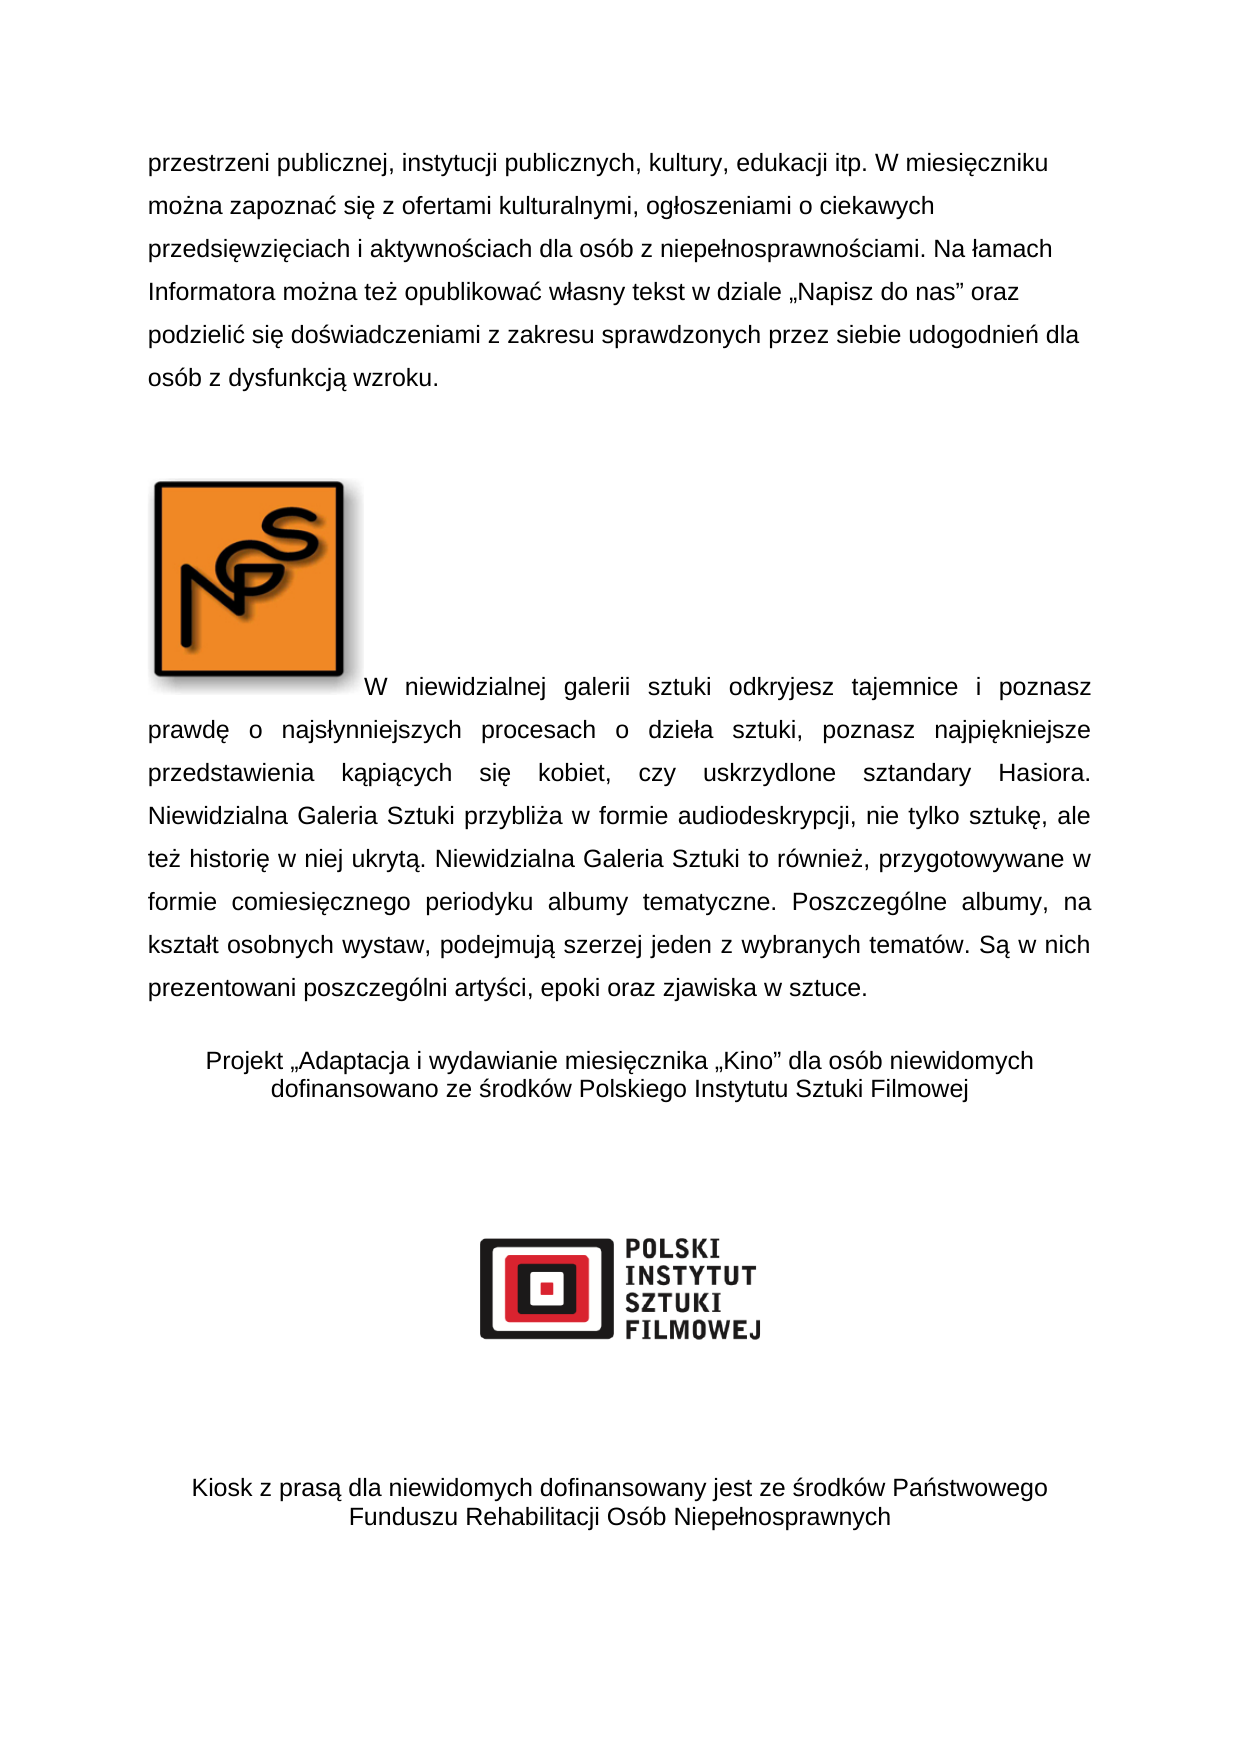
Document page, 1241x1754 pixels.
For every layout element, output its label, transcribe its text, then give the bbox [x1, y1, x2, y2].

text Kiosk z prasą dla niewidomych dofinansowany jest ze środków Państwowego Funduszu Rehabilitacji Osób Niepełnosprawnych [148, 1473, 1093, 1530]
text W niewidzialnej galerii sztuki odkryjesz tajemnice i poznasz prawdę o najsłynniejszych procesach o dzieła sztuki, poznasz najpiękniejsze przedstawienia kąpiących się kobiet, czy uskrzydlone sztandary Hasiora. Niewidzialna Galeria Sztuki przybliża w formie audiodeskrypcji, nie tylko sztukę, ale też historię w niej ukrytą. Niewidzialna Galeria Sztuki to również, przygotowywane w formie comiesięcznego periodyku albumy tematyczne. Poszczególne albumy, na kształt osobnych wystaw, podejmują szerzej jeden z wybranych tematów. Są w nich prezentowani poszczególni artyści, epoki oraz zjawiska w sztuce. [148, 479, 1093, 1002]
text Projekt „Adaptacja i wydawianie miesięcznika „Kino” dla osób niewidomych dofinansowano ze środków Polskiego Instytutu Sztuki Filmowej [148, 1046, 1093, 1103]
picture [464, 1132, 776, 1444]
picture [147, 478, 364, 695]
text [148, 148, 1093, 392]
